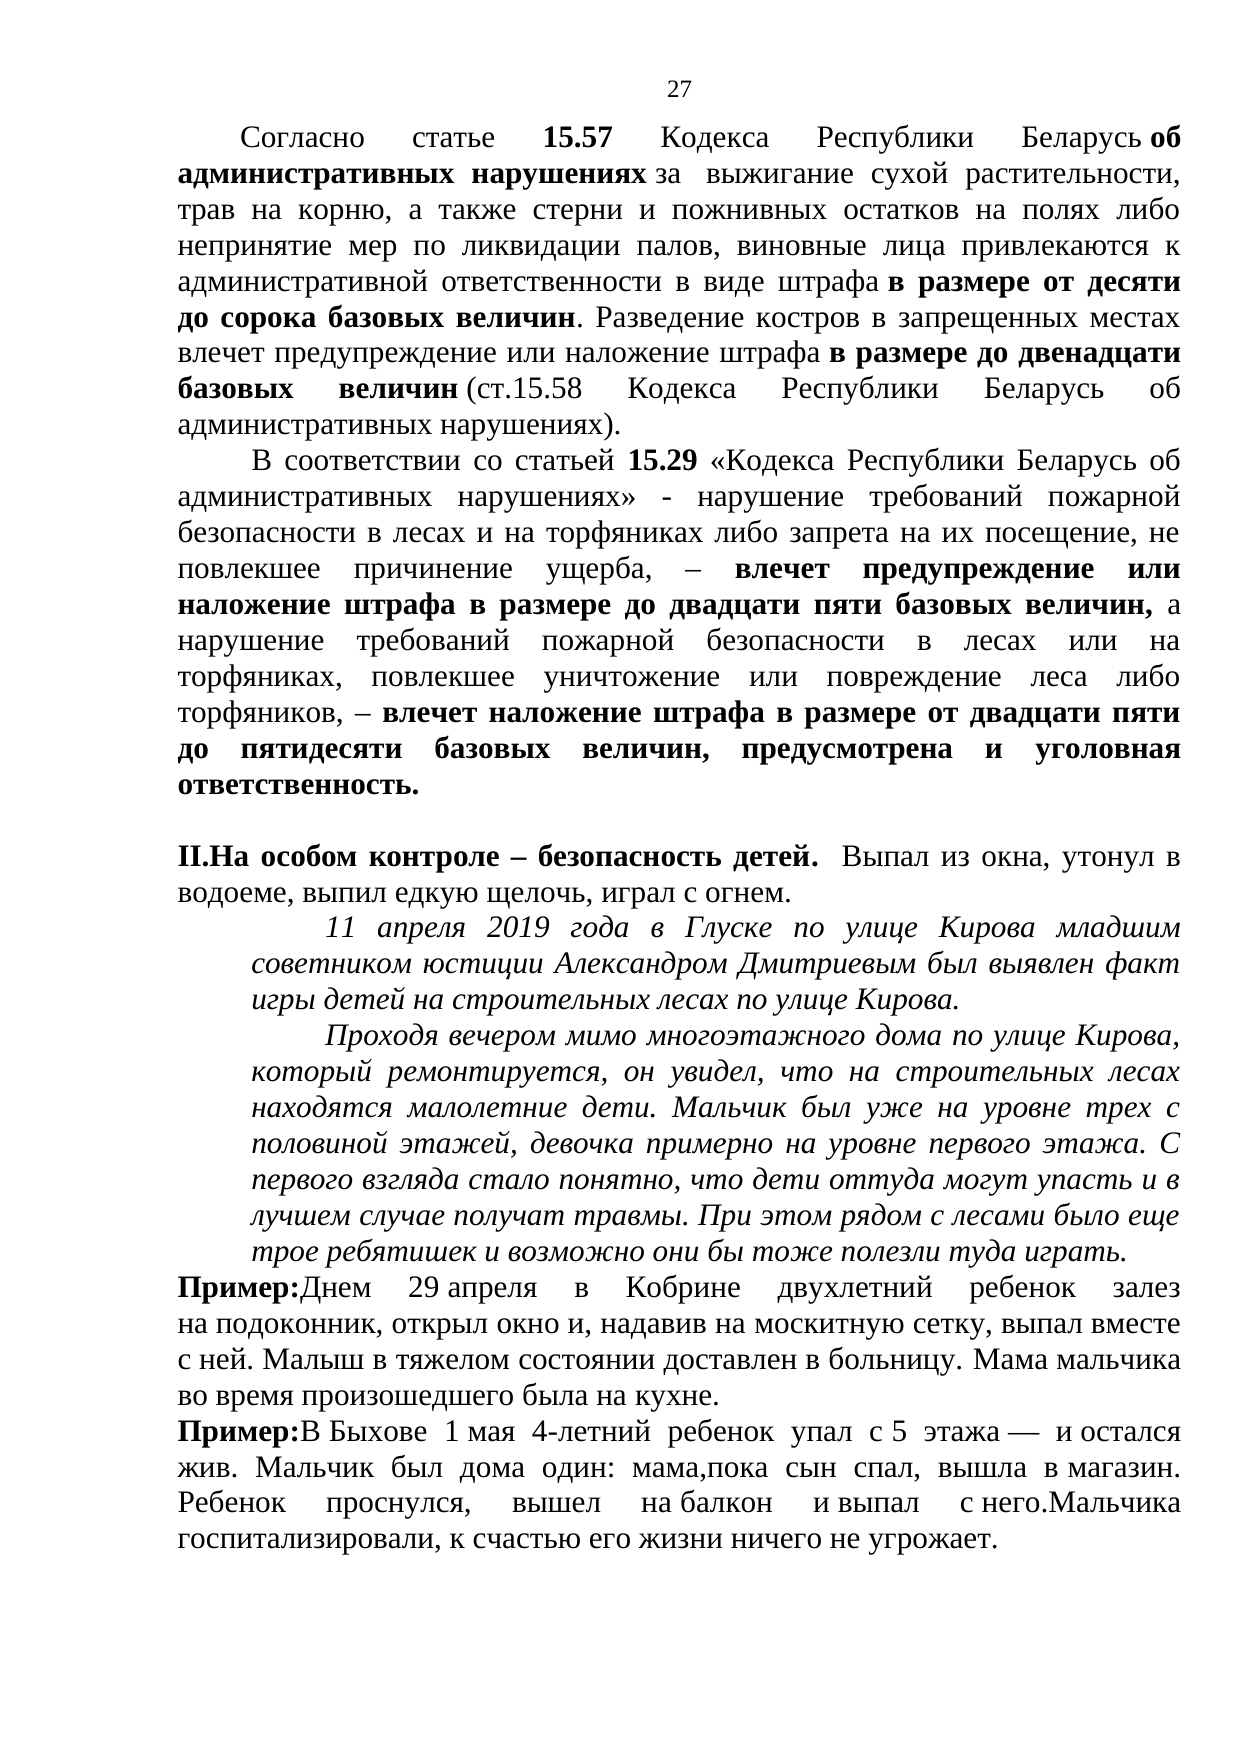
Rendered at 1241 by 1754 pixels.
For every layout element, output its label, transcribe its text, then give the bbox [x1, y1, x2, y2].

text Согласно статье 15.57 Кодекса Республики Беларусь об административных нарушениях за выжигание сухой растительности, трав на корню, а также стерни и пожнивных остатков на полях либо непринятие мер по ликвидации палов, виновные лица привлекаются к административной ответственности в виде штрафа в размере от десяти до сорока базовых величин. Разведение костров в запрещенных местах влечет предупреждение или наложение штрафа в размере до двенадцати базовых величин (ст.15.58 Кодекса Республики Беларусь об административных нарушениях). [177, 118, 1181, 442]
text Пример:В Быхове 1 мая 4-летний ребенок упал с 5 этажа — и остался жив. Мальчик был дома один: мама,пока сын спал, вышла в магазин. Ребенок проснулся, вышел на балкон и выпал с него.Мальчика госпитализировали, к счастью его жизни ничего не угрожает. [177, 1412, 1181, 1556]
text II.На особом контроле – безопасность детей. Выпал из окна, утонул в водоеме, выпил едкую щелочь, играл с огнем. [177, 837, 1181, 909]
text 11 апреля 2019 года в Глуске по улице Кирова младшим советником юстиции Александром Дмитриевым был выявлен факт игры детей на строительных лесах по улице Кирова. [251, 909, 1181, 1017]
text В соответствии со статьей 15.29 «Кодекса Республики Беларусь об административных нарушениях» - нарушение требований пожарной безопасности в лесах и на торфяниках либо запрета на их посещение, не повлекшее причинение ущерба, – влечет предупреждение или наложение штрафа в размере до двадцати пяти базовых величин, а нарушение требований пожарной безопасности в лесах или на торфяниках, повлекшее уничтожение или повреждение леса либо торфяников, – влечет наложение штрафа в размере от двадцати пяти до пятидесяти базовых величин, предусмотрена и уголовная ответственность. [177, 442, 1181, 801]
text Проходя вечером мимо многоэтажного дома по улице Кирова, который ремонтируется, он увидел, что на строительных лесах находятся малолетние дети. Мальчик был уже на уровне трех с половиной этажей, девочка примерно на уровне первого этажа. С первого взгляда стало понятно, что дети оттуда могут упасть и в лучшем случае получат травмы. При этом рядом с лесами было еще трое ребятишек и возможно они бы тоже полезли туда играть. [251, 1017, 1181, 1268]
text Пример:Днем 29 апреля в Кобрине двухлетний ребенок залез на подоконник, открыл окно и, надавив на москитную сетку, выпал вместе с ней. Малыш в тяжелом состоянии доставлен в больницу. Мама мальчика во время произошедшего была на кухне. [177, 1268, 1181, 1412]
